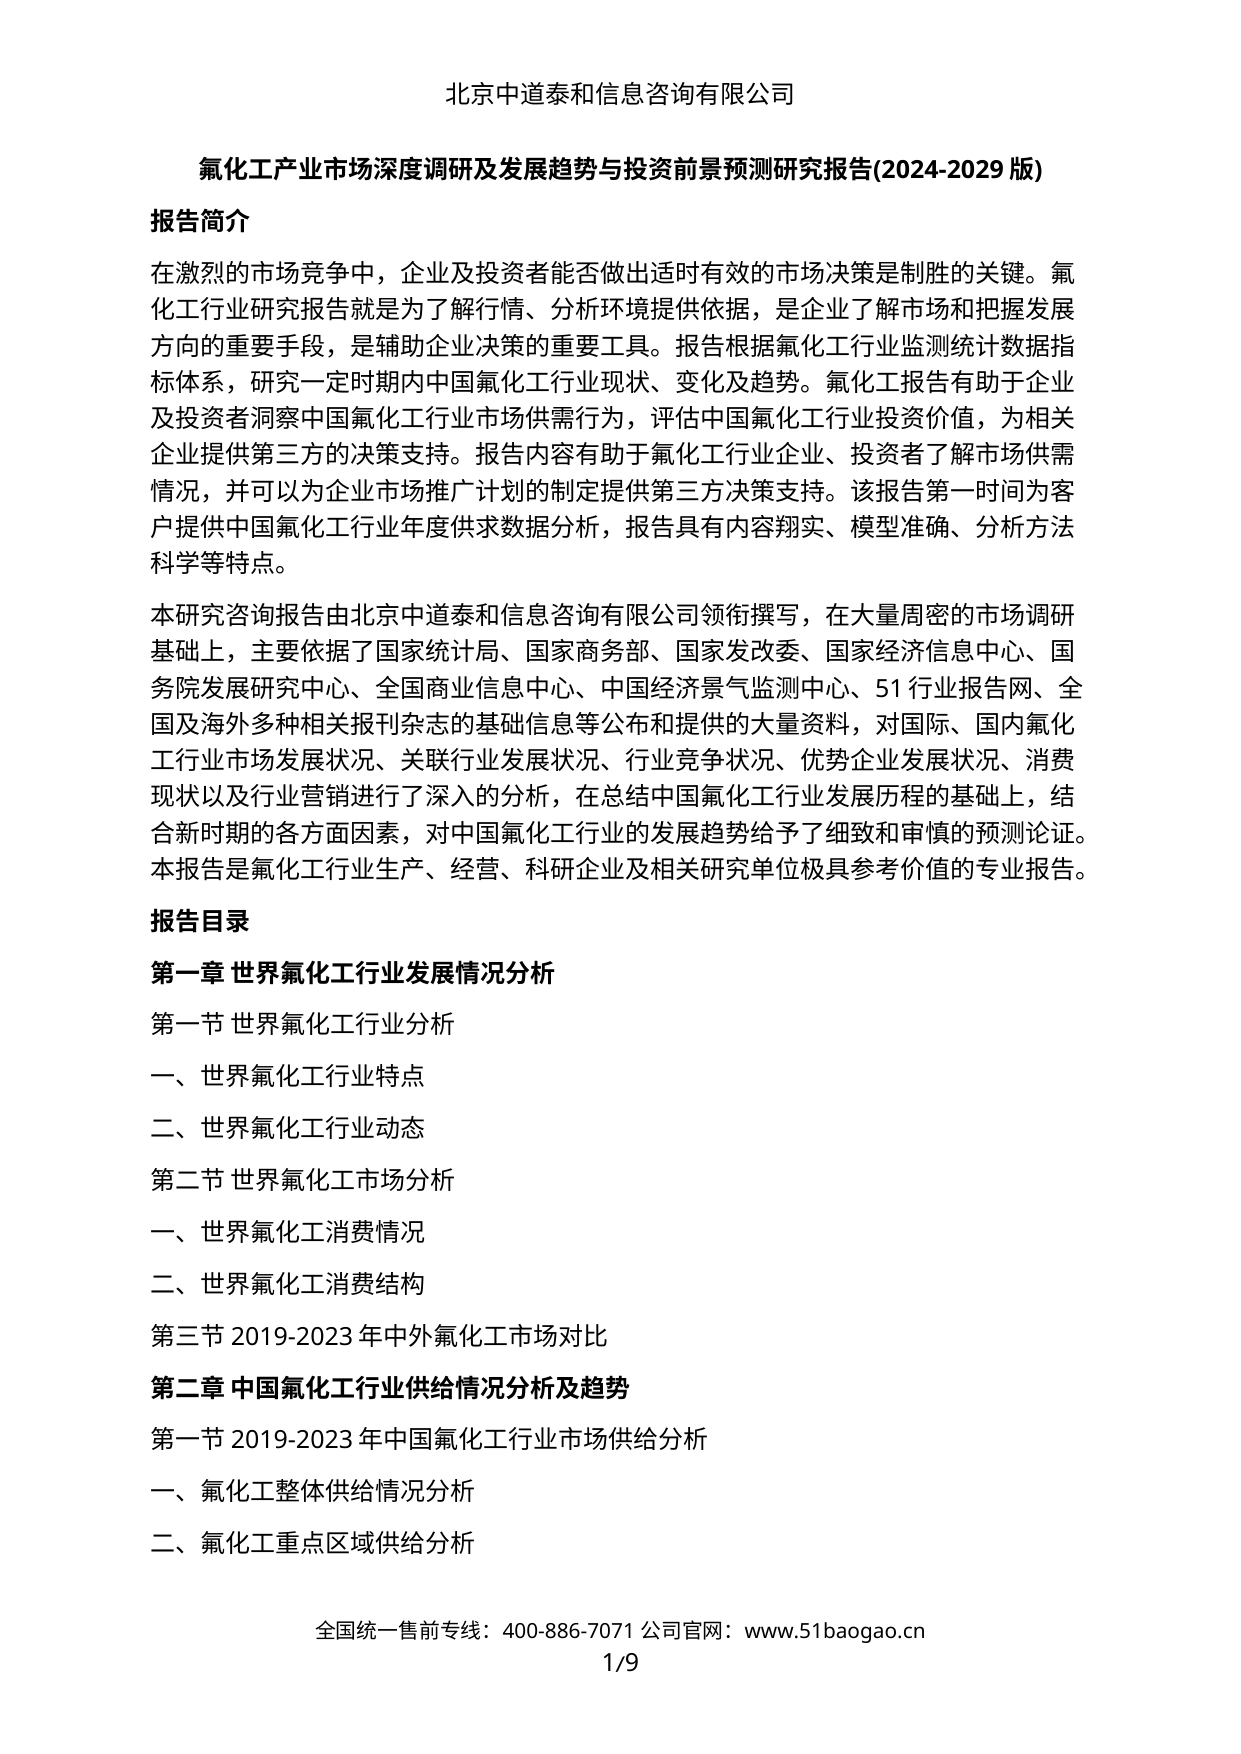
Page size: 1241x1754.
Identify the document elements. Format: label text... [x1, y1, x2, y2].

text 报告目录 [150, 901, 1090, 937]
text 第一章 世界氟化工行业发展情况分析 [150, 953, 1090, 989]
text 一、氟化工整体供给情况分析 [150, 1472, 1090, 1508]
text 在激烈的市场竞争中，企业及投资者能否做出适时有效的市场决策是制胜的关键。氟化工行业研究报告就是为了解行情、分析环境提供依据，是企业了解市场和把握发展方向的重要手段，是辅助企业决策的重要工具。报告根据氟化工行业监测统计数据指标体系，研究一定时期内中国氟化工行业现状、变化及趋势。氟化工报告有助于企业及投资者洞察中国氟化工行业市场供需行为，评估中国氟化工行业投资价值，为相关企业提供第三方的决策支持。报告内容有助于氟化工行业企业、投资者了解市场供需情况，并可以为企业市场推广计划的制定提供第三方决策支持。该报告第一时间为客户提供中国氟化工行业年度供求数据分析，报告具有内容翔实、模型准确、分析方法科学等特点。 [150, 254, 1090, 580]
text 一、世界氟化工行业特点 [150, 1057, 1090, 1093]
text 第一节 世界氟化工行业分析 [150, 1005, 1090, 1041]
text 二、世界氟化工消费结构 [150, 1264, 1090, 1301]
text 二、世界氟化工行业动态 [150, 1109, 1090, 1145]
text 一、世界氟化工消费情况 [150, 1212, 1090, 1249]
text 二、氟化工重点区域供给分析 [150, 1524, 1090, 1560]
text 报告简介 [150, 202, 1090, 238]
text 第三节 2019-2023年中外氟化工市场对比 [150, 1316, 1090, 1352]
text 氟化工产业市场深度调研及发展趋势与投资前景预测研究报告(2024-2029版) [150, 150, 1090, 186]
text 第二节 世界氟化工市场分析 [150, 1161, 1090, 1197]
text 本研究咨询报告由北京中道泰和信息咨询有限公司领衔撰写，在大量周密的市场调研基础上，主要依据了国家统计局、国家商务部、国家发改委、国家经济信息中心、国务院发展研究中心、全国商业信息中心、中国经济景气监测中心、51行业报告网、全国及海外多种相关报刊杂志的基础信息等公布和提供的大量资料，对国际、国内氟化工行业市场发展状况、关联行业发展状况、行业竞争状况、优势企业发展状况、消费现状以及行业营销进行了深入的分析，在总结中国氟化工行业发展历程的基础上，结合新时期的各方面因素，对中国氟化工行业的发展趋势给予了细致和审慎的预测论证。本报告是氟化工行业生产、经营、科研企业及相关研究单位极具参考价值的专业报告。 [150, 596, 1090, 886]
text 第二章 中国氟化工行业供给情况分析及趋势 [150, 1368, 1090, 1404]
text 第一节 2019-2023年中国氟化工行业市场供给分析 [150, 1420, 1090, 1456]
